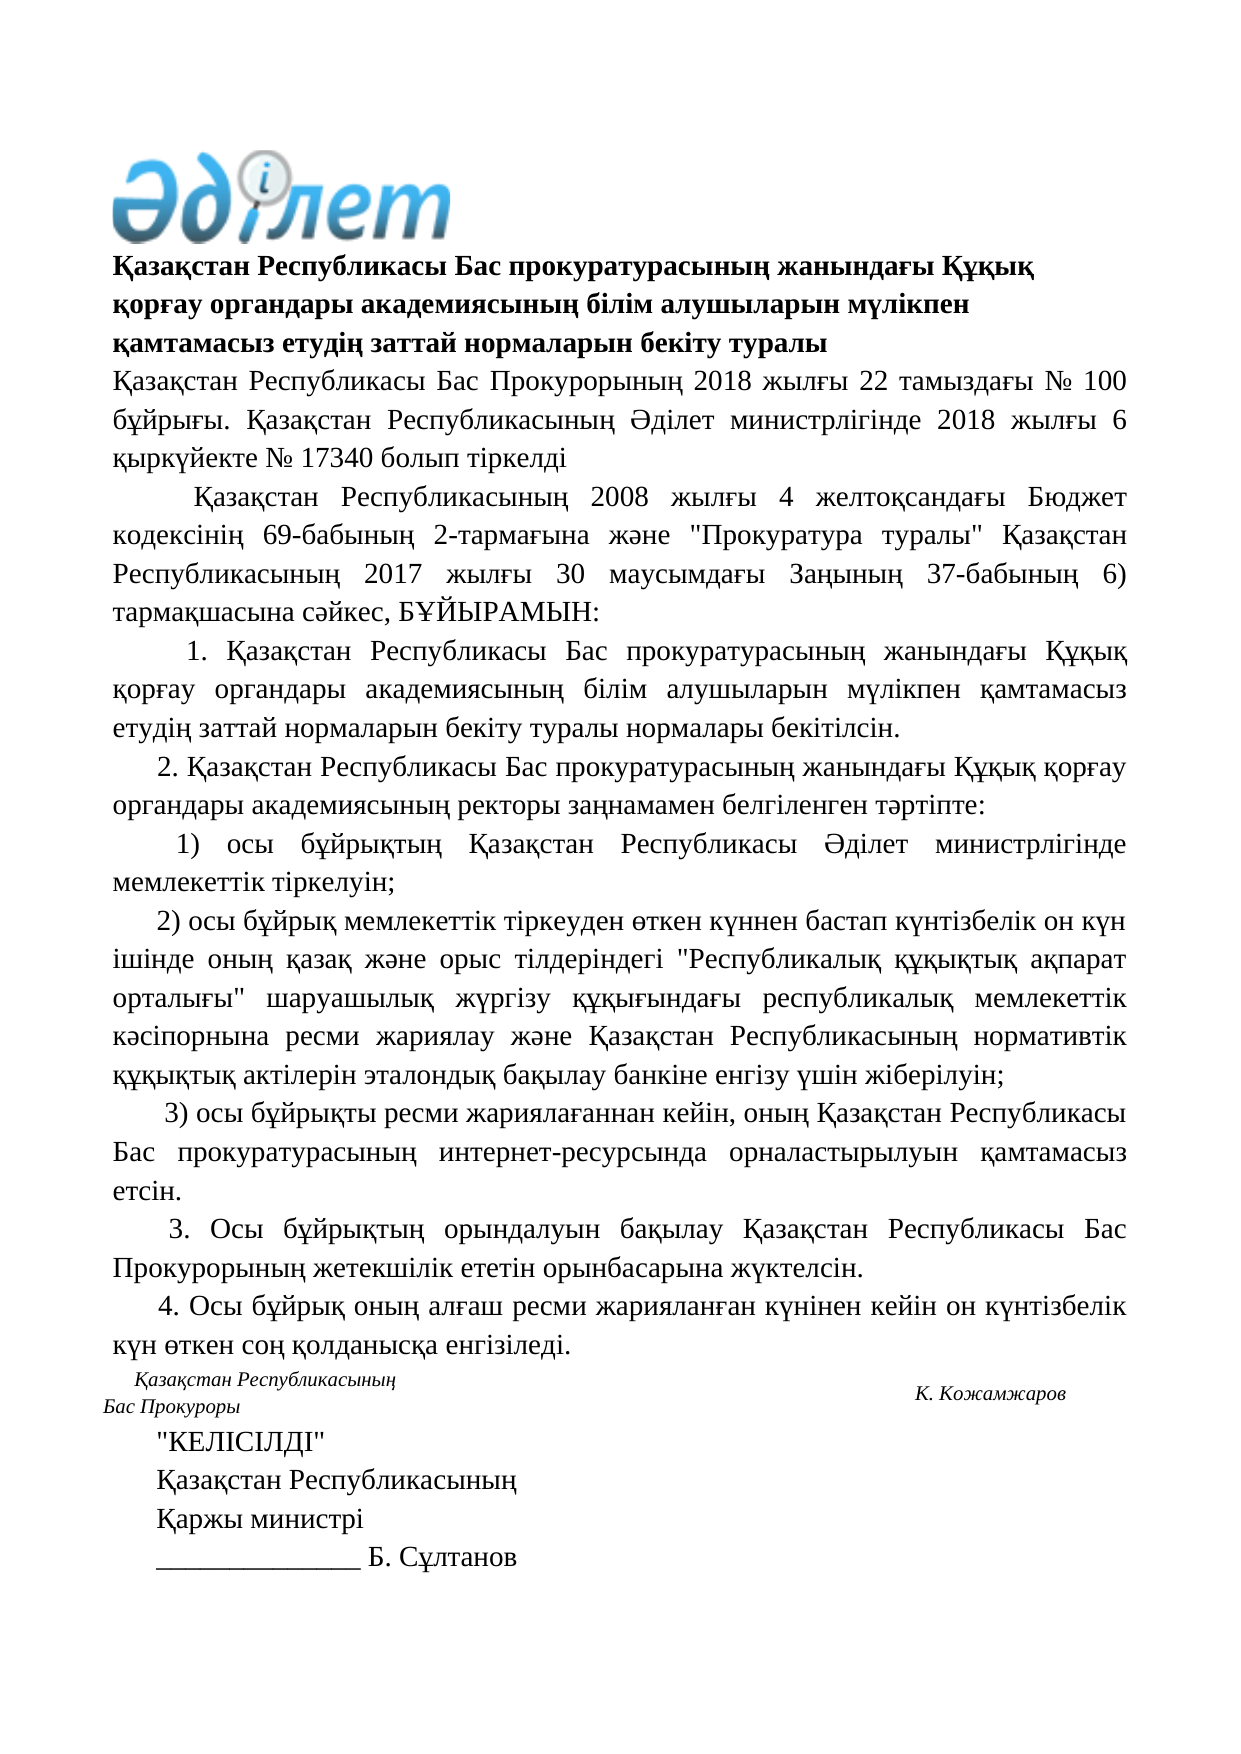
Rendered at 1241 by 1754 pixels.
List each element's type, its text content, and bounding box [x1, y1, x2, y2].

text "КЕЛІСІЛДІ" [112, 1424, 1128, 1457]
text 1) осы бұйрықтың Қазақстан Республикасы Әділет министрлігінде мемлекеттік тіркелуін; [112, 826, 1128, 898]
text Қазақстан Республикасының 2008 жылғы 4 желтоқсандағы Бюджет кодексінің 69-бабының 2-тармағына және "Прокуратура туралы" Қазақстан Республикасының 2017 жылғы 30 маусымдағы Заңының 37-бабының 6) тармақшасына сәйкес, БҰЙЫРАМЫН: [112, 479, 1128, 628]
text 4. Осы бұйрық оның алғаш ресми жарияланған күнінен кейін он күнтізбелік күн өткен соң қолданысқа енгізіледі. [112, 1288, 1128, 1360]
text 2. Қазақстан Республикасы Бас прокуратурасының жанындағы Құқық қорғау органдары академиясының ректоры заңнамамен белгіленген тәртіпте: [112, 749, 1128, 821]
text ______________ Б. Сұлтанов [112, 1539, 1128, 1573]
text Қазақстан Республикасы Бас прокуратурасының жанындағы Құқық қорғау органдары академиясының білім алушыларын мүлікпен қамтамасыз етудің заттай нормаларын бекіту туралы [112, 248, 1128, 358]
text 1. Қазақстан Республикасы Бас прокуратурасының жанындағы Құқық қорғау органдары академиясының білім алушыларын мүлікпен қамтамасыз етудің заттай нормаларын бекіту туралы нормалары бекітілсін. [112, 633, 1128, 744]
text Қазақстан Республикасының [112, 1462, 1128, 1496]
text Қаржы министрі [112, 1501, 1128, 1534]
text 2) осы бұйрық мемлекеттік тіркеуден өткен күннен бастап күнтізбелік он күн ішінде оның қазақ және орыс тілдеріндегі "Республикалық құқықтық ақпарат орталығы" шаруашылық жүргізу құқығындағы республикалық мемлекеттік кәсіпорнына ресми жариялау және Қазақстан Республикасының нормативтік құқықтық актілерін эталондық бақылау банкіне енгізу үшін жіберілуін; [112, 903, 1128, 1091]
table_header Қазақстан Республикасының Бас Прокуроры [101, 1365, 913, 1424]
text Қазақстан Республикасы Бас Прокурорының 2018 жылғы 22 тамыздағы № 100 бұйрығы. Қазақстан Республикасының Әділет министрлігінде 2018 жылғы 6 қыркүйекте № 17340 болып тіркелді [112, 363, 1128, 474]
text 3. Осы бұйрықтың орындалуын бақылау Қазақстан Республикасы Бас Прокурорының жетекшілік ететін орынбасарына жүктелсін. [112, 1211, 1128, 1283]
picture [112, 150, 451, 244]
table_header К. Кожамжаров [913, 1365, 1240, 1424]
text 3) осы бұйрықты ресми жариялағаннан кейін, оның Қазақстан Республикасы Бас прокуратурасының интернет-ресурсында орналастырылуын қамтамасыз етсін. [112, 1096, 1128, 1206]
